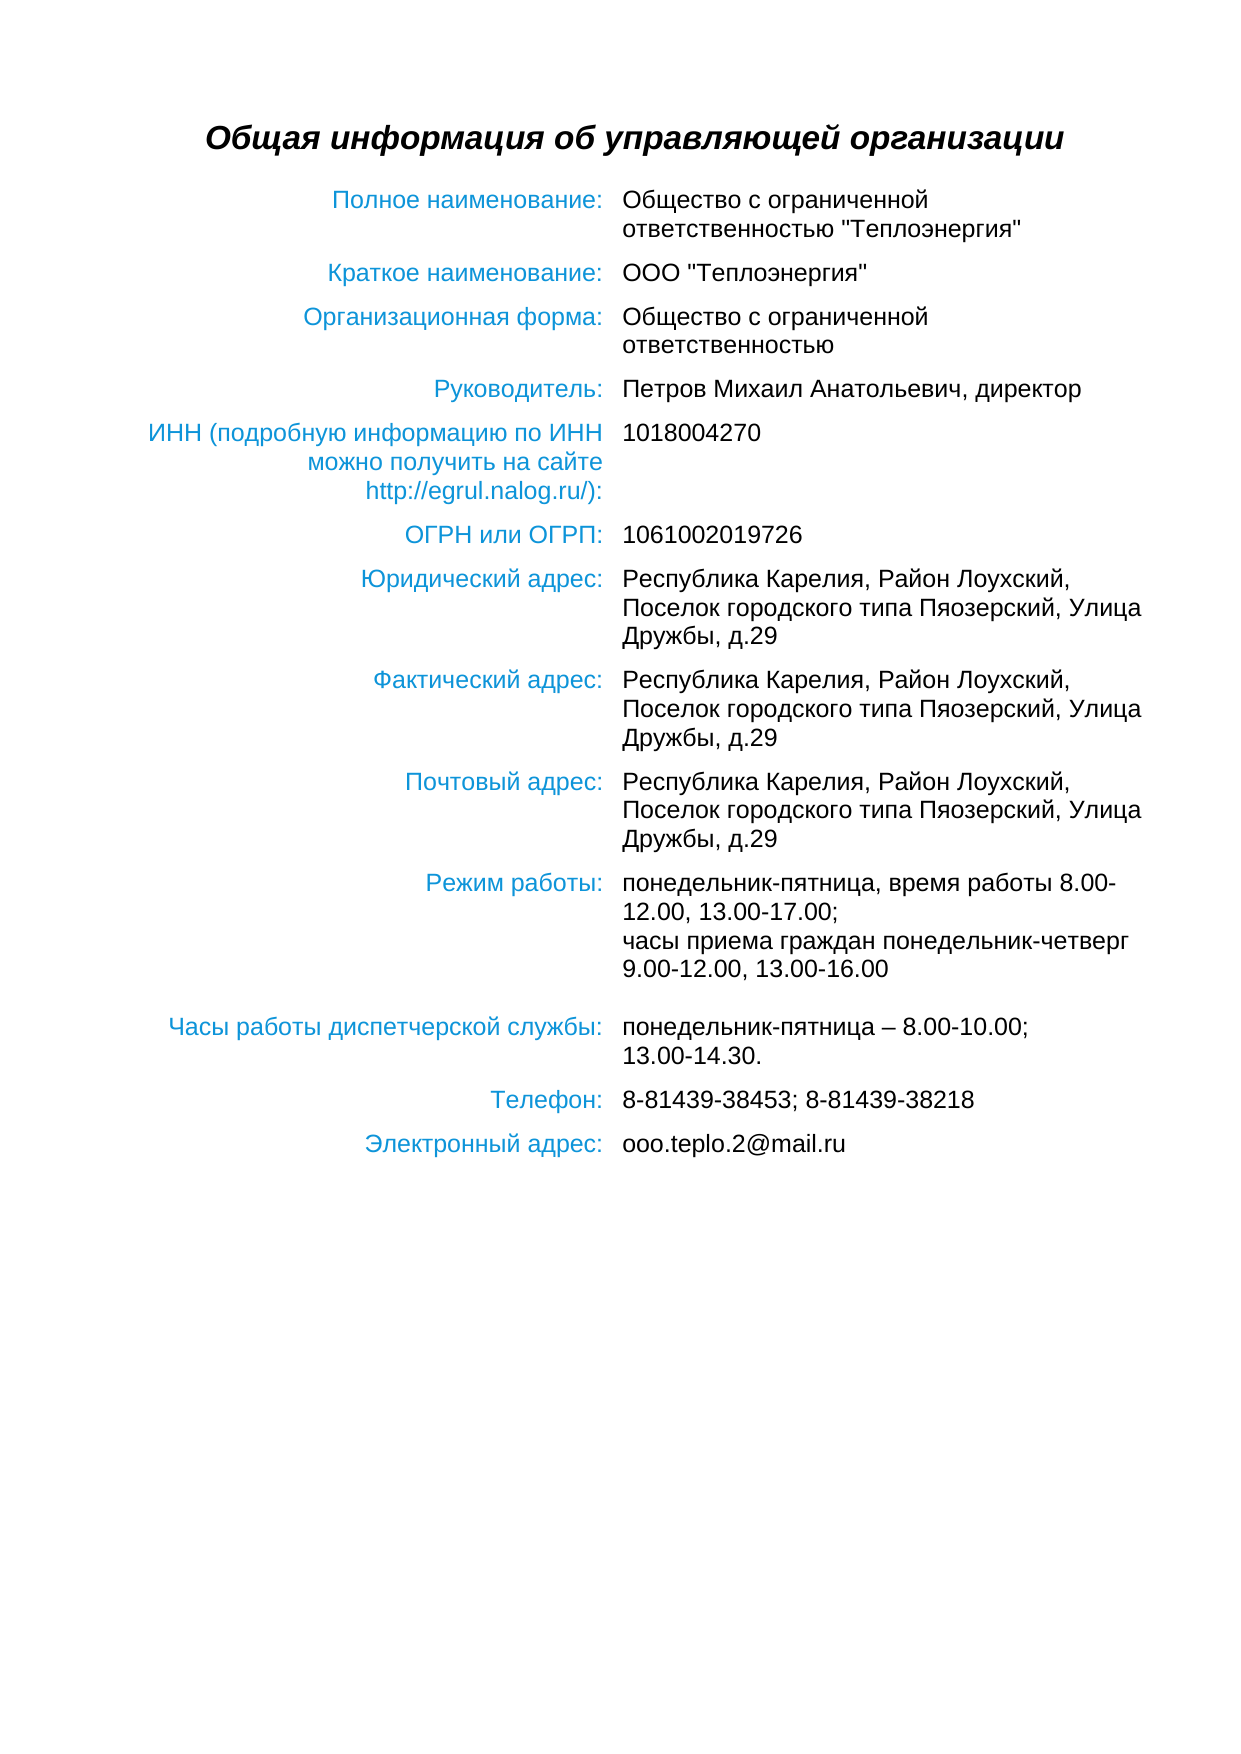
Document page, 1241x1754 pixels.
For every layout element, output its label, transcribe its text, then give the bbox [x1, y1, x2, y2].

table_cell 8-81439-38453; 8-81439-38218 [613, 1077, 1152, 1121]
table_cell Организационная форма: [118, 294, 612, 367]
text Общая информация об управляющей организации [118, 118, 1152, 157]
table_cell Электронный адрес: [118, 1121, 612, 1165]
table_cell Руководитель: [118, 367, 612, 411]
table_cell Режим работы: Часы работы диспетчерской службы: [118, 861, 612, 1077]
table_cell Телефон: [118, 1077, 612, 1121]
table_cell 1061002019726 [613, 512, 1152, 556]
table_cell Республика Карелия, Район Лоухский, Поселок городского типа Пяозерский, Улица Дружбы, д.29 [613, 658, 1152, 759]
table_header Полное наименование: [118, 178, 612, 250]
table_cell Петров Михаил Анатольевич, директор [613, 367, 1152, 411]
table_cell Юридический адрес: [118, 556, 612, 658]
table_cell Почтовый адрес: [118, 759, 612, 861]
table_cell Республика Карелия, Район Лоухский, Поселок городского типа Пяозерский, Улица Дружбы, д.29 [613, 556, 1152, 658]
table_cell ИНН (подробную информацию по ИНН можно получить на сайте http://egrul.nalog.ru/): [118, 411, 612, 512]
table_cell 1018004270 [613, 411, 1152, 512]
table_cell ОГРН или ОГРП: [118, 512, 612, 556]
table_cell Республика Карелия, Район Лоухский, Поселок городского типа Пяозерский, Улица Дружбы, д.29 [613, 759, 1152, 861]
table_cell Фактический адрес: [118, 658, 612, 759]
table_cell ooo.teplo.2@mail.ru [613, 1121, 1152, 1165]
table_cell понедельник-пятница, время работы 8.00-12.00, 13.00-17.00; часы приема граждан понедельник-четверг 9.00-12.00, 13.00-16.00 понедельник-пятница – 8.00-10.00; 13.00-14.30. [613, 861, 1152, 1077]
table_cell Краткое наименование: [118, 250, 612, 294]
table_cell ООО "Теплоэнергия" [613, 250, 1152, 294]
table_header Общество с ограниченной ответственностью "Теплоэнергия" [613, 178, 1152, 250]
table_cell Общество с ограниченной ответственностью [613, 294, 1152, 367]
